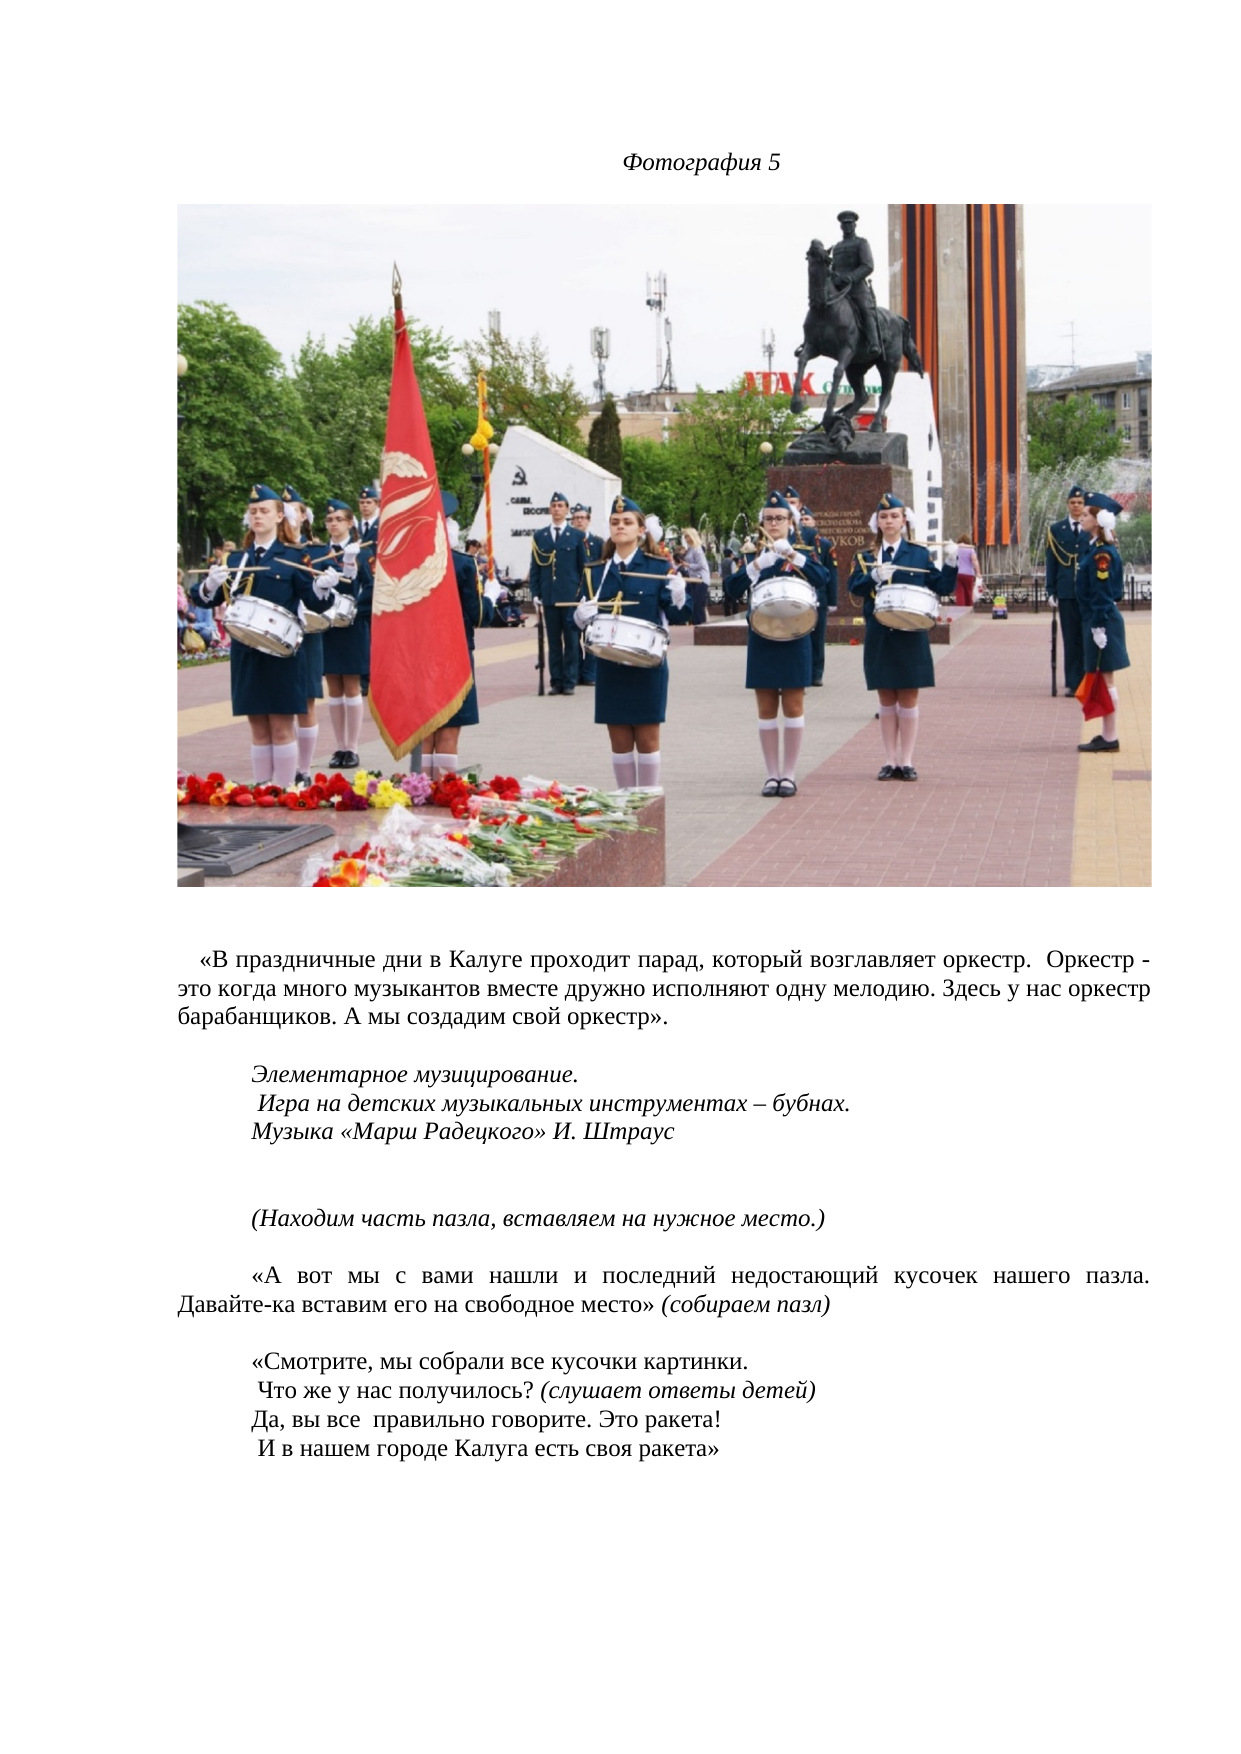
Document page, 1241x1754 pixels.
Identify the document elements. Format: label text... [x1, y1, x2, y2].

list Да, вы все правильно говорите. Это ракета! [177, 1404, 1152, 1433]
picture [177, 204, 1152, 887]
list Элементарное музицирование. [177, 1059, 1152, 1088]
list Что же у нас получилось? (слушает ответы детей) [177, 1375, 1152, 1404]
list Фотография 5 [177, 147, 1152, 176]
list «В праздничные дни в Калуге проходит парад, который возглавляет оркестр. Оркестр - это когда много музыкантов вместе дружно исполняют одну мелодию. Здесь у нас оркестр барабанщиков. А мы создадим свой оркестр». [177, 944, 1152, 1030]
list «Смотрите, мы собрали все кусочки картинки. [177, 1346, 1152, 1375]
list «А вот мы с вами нашли и последний недостающий кусочек нашего пазла. Давайте-ка вставим его на свободное место» (собираем пазл) [177, 1260, 1152, 1318]
list И в нашем городе Калуга есть своя ракета» [177, 1433, 1152, 1461]
list Игра на детских музыкальных инструментах – бубнах. [177, 1088, 1152, 1116]
list Музыка «Марш Радецкого» И. Штраус [177, 1116, 1152, 1145]
list (Находим часть пазла, вставляем на нужное место.) [177, 1203, 1152, 1231]
